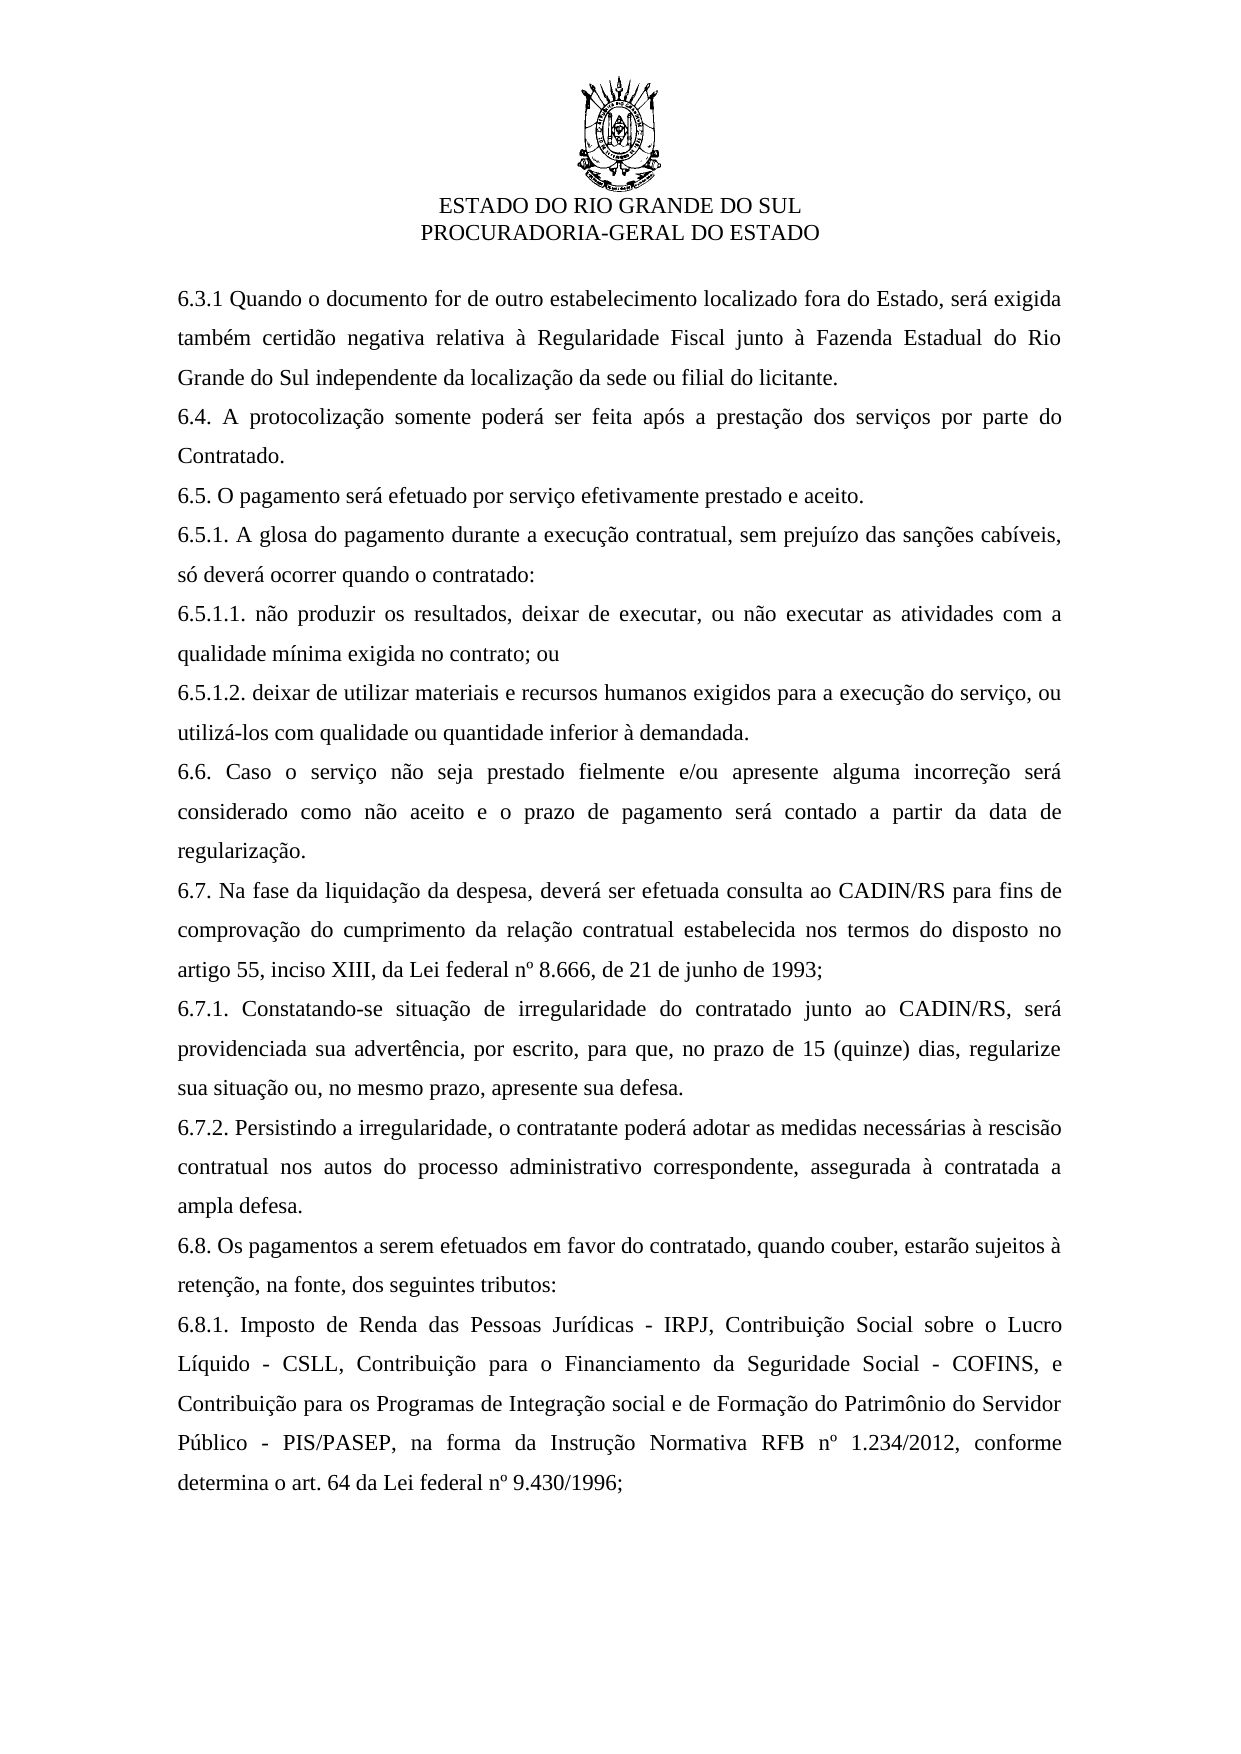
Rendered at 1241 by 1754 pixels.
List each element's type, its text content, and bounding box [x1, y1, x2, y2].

text 6.5. O pagamento será efetuado por serviço efetivamente prestado e aceito. [177, 482, 1063, 508]
text 6.5.1.2. deixar de utilizar materiais e recursos humanos exigidos para a execução do serviço, ou utilizá-los com qualidade ou quantidade inferior à demandada. [177, 679, 1063, 745]
text 6.5.1. A glosa do pagamento durante a execução contratual, sem prejuízo das sanções cabíveis, só deverá ocorrer quando o contratado: [177, 521, 1063, 587]
text 6.3.1 Quando o documento for de outro estabelecimento localizado fora do Estado, será exigida também certidão negativa relativa à Regularidade Fiscal junto à Fazenda Estadual do Rio Grande do Sul independente da localização da sede ou filial do licitante. [177, 284, 1063, 390]
text 6.5.1.1. não produzir os resultados, deixar de executar, ou não executar as atividades com a qualidade mínima exigida no contrato; ou [177, 600, 1063, 666]
text 6.7. Na fase da liquidação da despesa, deverá ser efetuada consulta ao CADIN/RS para fins de comprovação do cumprimento da relação contratual estabelecida nos termos do disposto no artigo 55, inciso XIII, da Lei federal nº 8.666, de 21 de junho de 1993; [177, 877, 1063, 982]
text 6.4. A protocolização somente poderá ser feita após a prestação dos serviços por parte do Contratado. [177, 403, 1063, 469]
text 6.7.1. Constatando-se situação de irregularidade do contratado junto ao CADIN/RS, será providenciada sua advertência, por escrito, para que, no prazo de 15 (quinze) dias, regularize sua situação ou, no mesmo prazo, apresente sua defesa. [177, 995, 1063, 1101]
picture [576, 73, 664, 193]
text 6.6. Caso o serviço não seja prestado fielmente e/ou apresente alguma incorreção será considerado como não aceito e o prazo de pagamento será contado a partir da data de regularização. [177, 758, 1063, 864]
text 6.8. Os pagamentos a serem efetuados em favor do contratado, quando couber, estarão sujeitos à retenção, na fonte, dos seguintes tributos: [177, 1232, 1063, 1298]
text 6.7.2. Persistindo a irregularidade, o contratante poderá adotar as medidas necessárias à rescisão contratual nos autos do processo administrativo correspondente, assegurada à contratada a ampla defesa. [177, 1114, 1063, 1219]
text 6.8.1. Imposto de Renda das Pessoas Jurídicas - IRPJ, Contribuição Social sobre o Lucro Líquido - CSLL, Contribuição para o Financiamento da Seguridade Social - COFINS, e Contribuição para os Programas de Integração social e de Formação do Patrimônio do Servidor Público - PIS/PASEP, na forma da Instrução Normativa RFB nº 1.234/2012, conforme determina o art. 64 da Lei federal nº 9.430/1996; [177, 1311, 1063, 1495]
